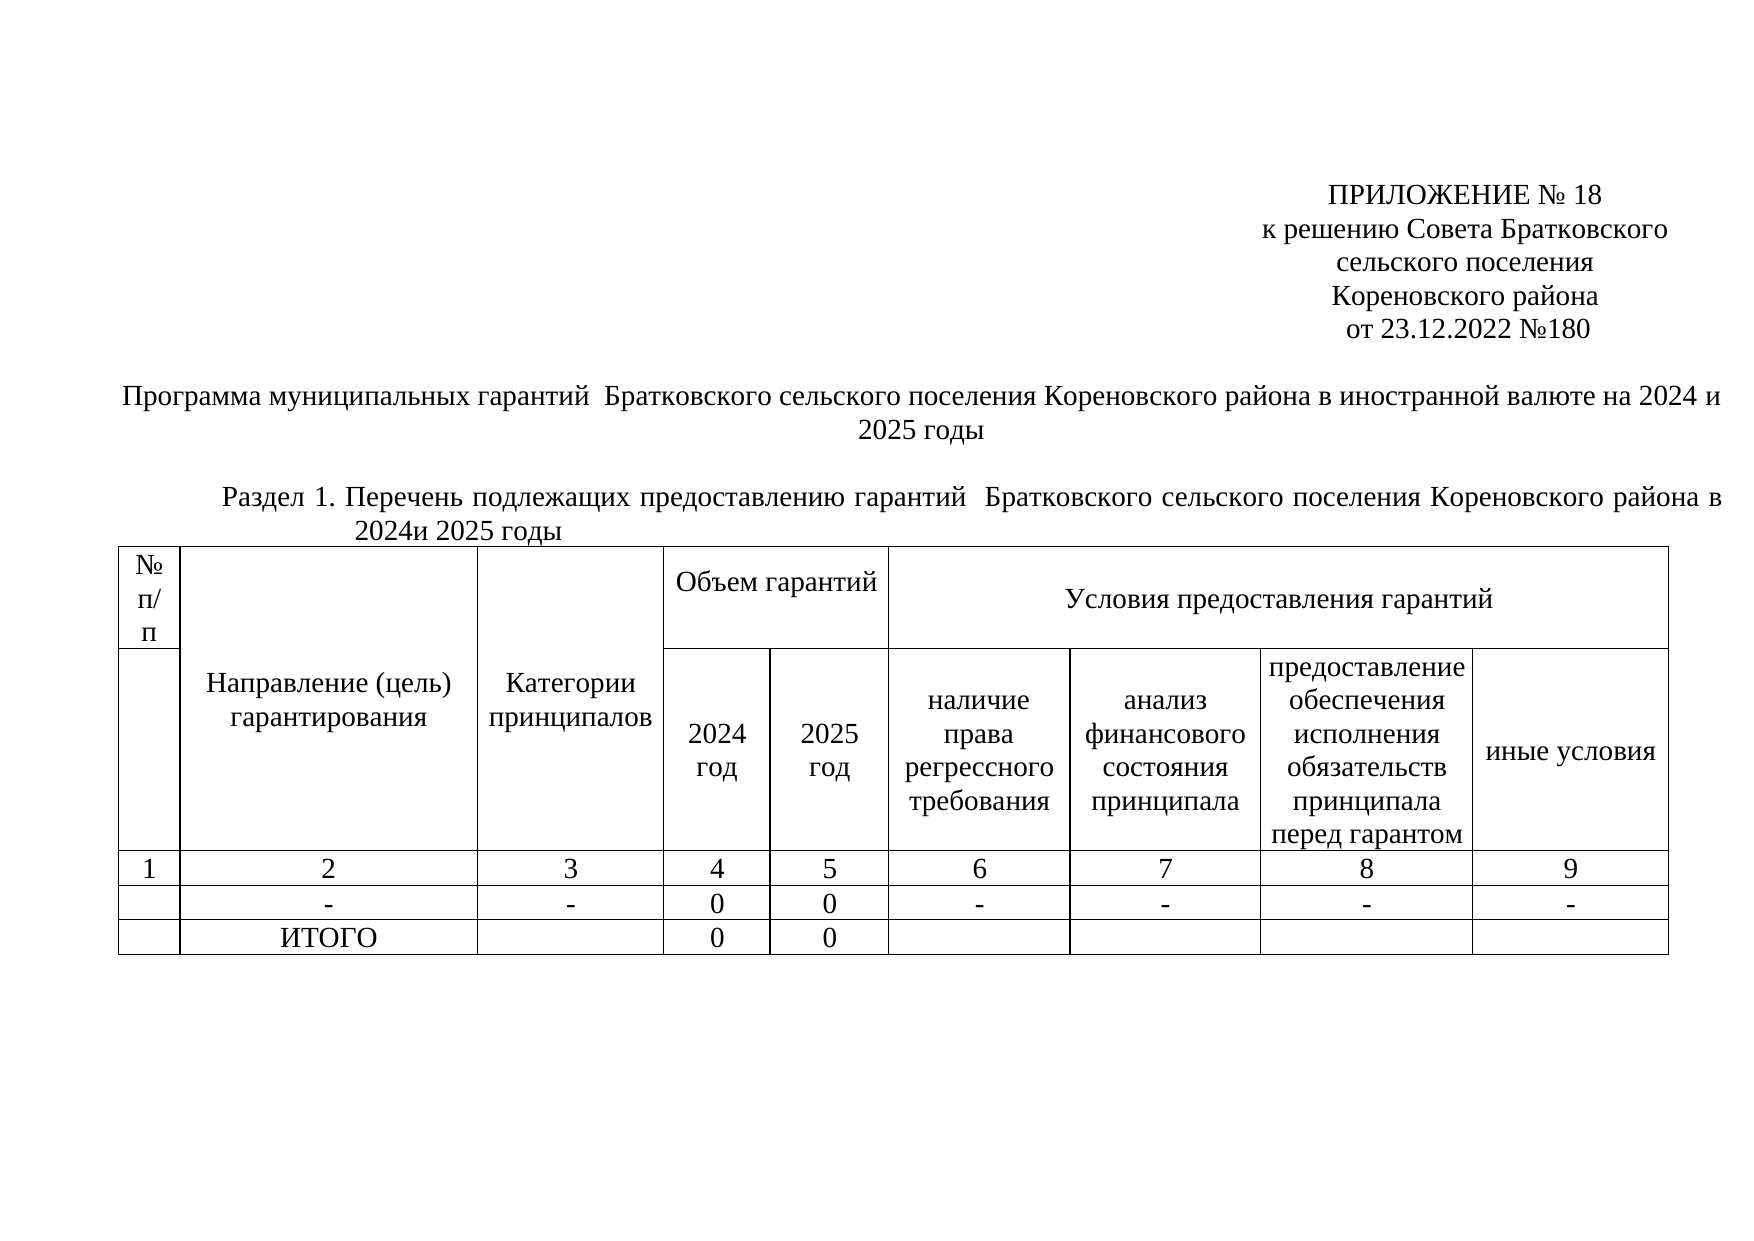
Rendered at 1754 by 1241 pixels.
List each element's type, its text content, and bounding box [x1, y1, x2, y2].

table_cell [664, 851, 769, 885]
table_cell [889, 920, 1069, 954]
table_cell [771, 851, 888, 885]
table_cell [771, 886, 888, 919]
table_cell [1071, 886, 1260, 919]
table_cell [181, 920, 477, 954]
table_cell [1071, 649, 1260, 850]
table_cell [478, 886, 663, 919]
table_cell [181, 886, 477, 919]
text от 23.12.2022 №180 [118, 311, 1724, 345]
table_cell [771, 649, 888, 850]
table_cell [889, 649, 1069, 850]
text сельского поселения [118, 244, 1724, 278]
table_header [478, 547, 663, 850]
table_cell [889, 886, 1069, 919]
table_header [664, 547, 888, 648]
text ПРИЛОЖЕНИЕ № 18 [118, 177, 1724, 211]
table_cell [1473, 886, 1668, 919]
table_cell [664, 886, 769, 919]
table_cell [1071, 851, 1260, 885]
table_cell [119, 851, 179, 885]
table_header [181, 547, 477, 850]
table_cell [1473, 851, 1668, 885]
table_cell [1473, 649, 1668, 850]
text к решению Совета Братковского [118, 211, 1724, 244]
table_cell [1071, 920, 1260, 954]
text Раздел 1. Перечень подлежащих предоставлению гарантий Братковского сельского поселения Кореновского района в 2024и 2025 годы [222, 479, 1724, 546]
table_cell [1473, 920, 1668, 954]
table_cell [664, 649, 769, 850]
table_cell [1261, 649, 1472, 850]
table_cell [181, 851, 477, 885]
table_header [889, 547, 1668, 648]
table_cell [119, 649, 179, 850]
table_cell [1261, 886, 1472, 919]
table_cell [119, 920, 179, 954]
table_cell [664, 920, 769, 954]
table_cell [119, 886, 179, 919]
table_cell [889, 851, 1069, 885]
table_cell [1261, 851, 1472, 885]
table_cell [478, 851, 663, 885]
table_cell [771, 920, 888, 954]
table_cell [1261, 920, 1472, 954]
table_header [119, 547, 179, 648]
text Кореновского района [118, 278, 1724, 311]
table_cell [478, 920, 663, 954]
text Программа муниципальных гарантий Братковского сельского поселения Кореновского района в иностранной валюте на 2024 и 2025 годы [118, 378, 1724, 446]
